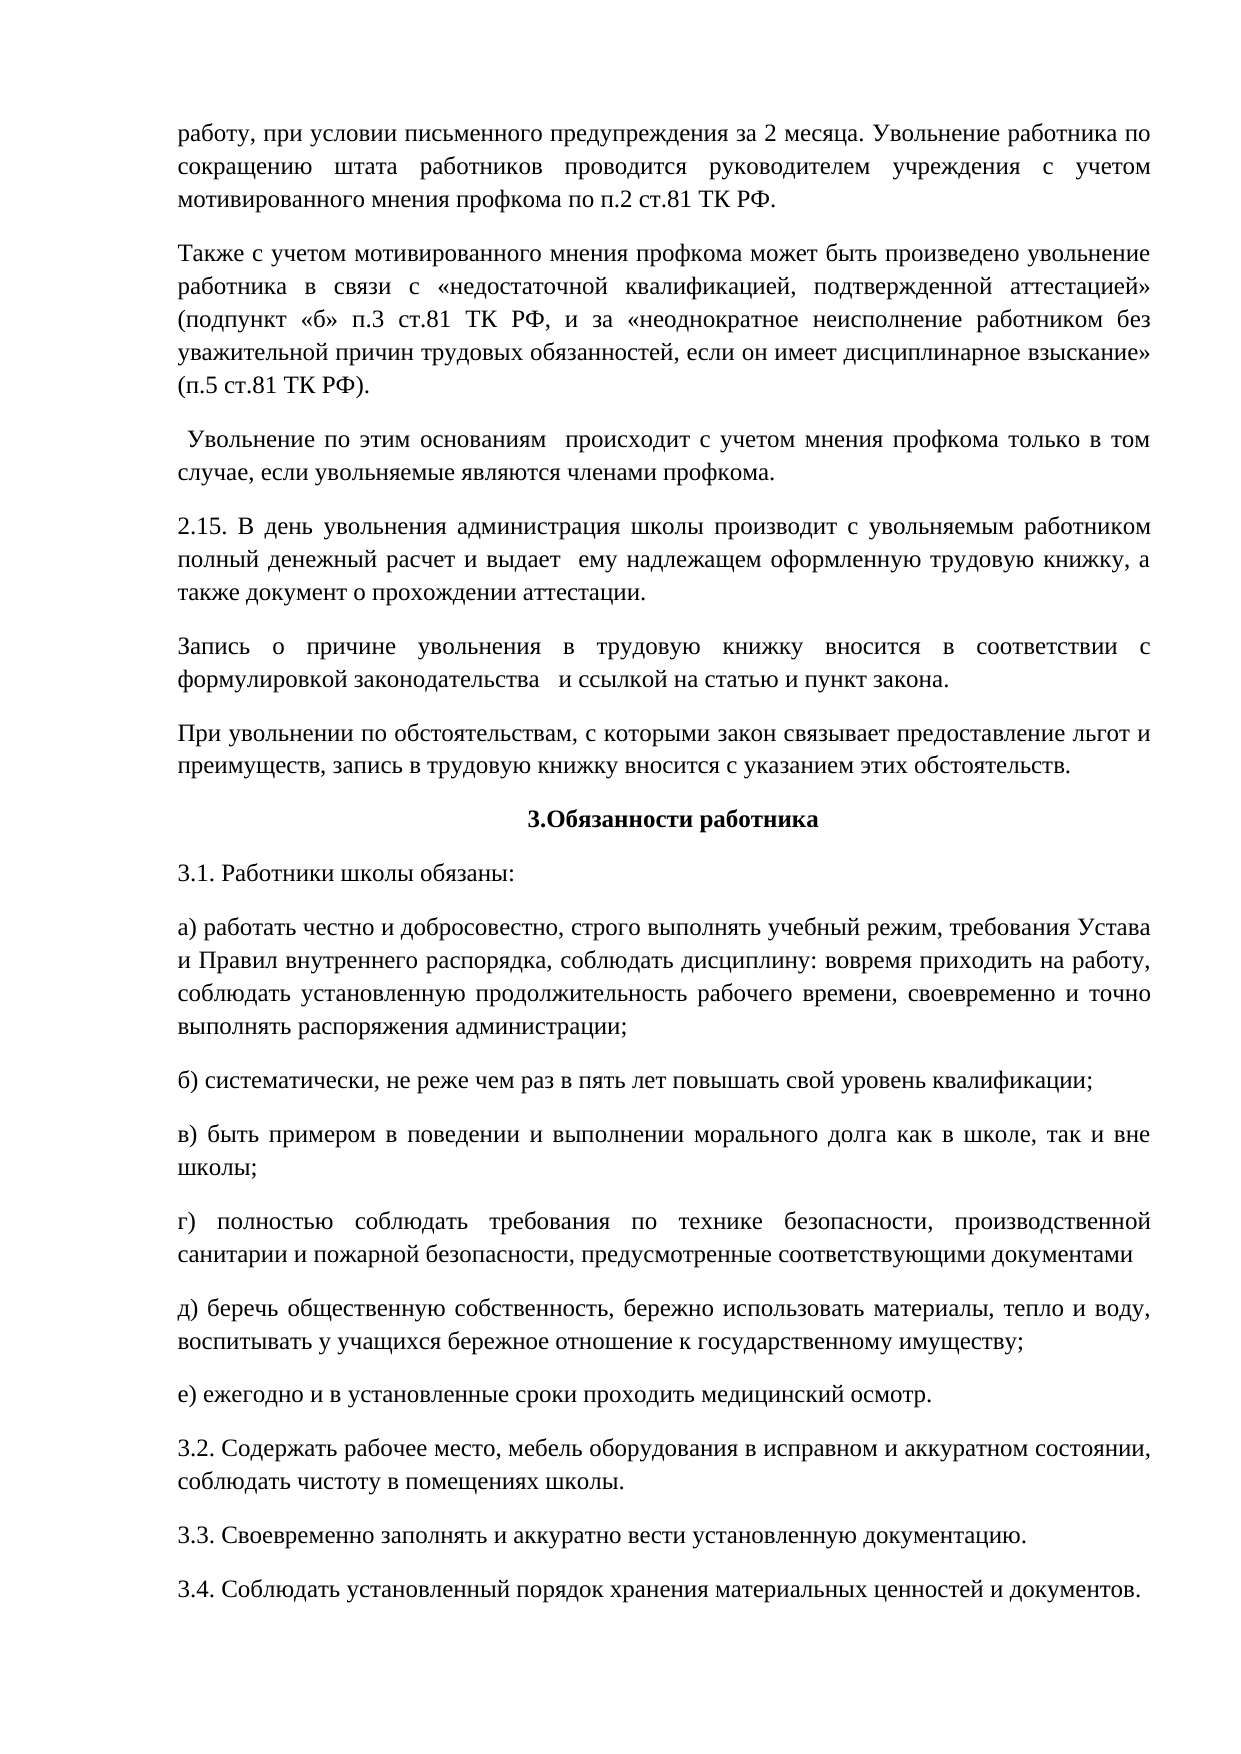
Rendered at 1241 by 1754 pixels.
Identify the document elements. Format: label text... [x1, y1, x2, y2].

text а) работать честно и добросовестно, строго выполнять учебный режим, требования Устава и Правил внутреннего распорядка, соблюдать дисциплину: вовремя приходить на работу, соблюдать установленную продолжительность рабочего времени, своевременно и точно выполнять распоряжения администрации; [177, 912, 1152, 1040]
text 2.15. В день увольнения администрация школы производит с увольняемым работником полный денежный расчет и выдает ему надлежащем оформленную трудовую книжку, а также документ о прохождении аттестации. [177, 511, 1152, 606]
text 3.Обязанности работника [177, 804, 1152, 833]
text Также с учетом мотивированного мнения профкома может быть произведено увольнение работника в связи с «недостаточной квалификацией, подтвержденной аттестацией» (подпункт «б» п.3 ст.81 ТК РФ, и за «неоднократное неисполнение работником без уважительной причин трудовых обязанностей, если он имеет дисциплинарное взыскание» (п.5 ст.81 ТК РФ). [177, 238, 1152, 399]
text Запись о причине увольнения в трудовую книжку вносится в соответствии с формулировкой законодательства и ссылкой на статью и пункт закона. [177, 631, 1152, 692]
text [177, 118, 1152, 213]
text При увольнении по обстоятельствам, с которыми закон связывает предоставление льгот и преимуществ, запись в трудовую книжку вносится с указанием этих обстоятельств. [177, 718, 1152, 779]
text 3.1. Работники школы обязаны: [177, 858, 1152, 887]
text д) беречь общественную собственность, бережно использовать материалы, тепло и воду, воспитывать у учащихся бережное отношение к государственному имуществу; [177, 1293, 1152, 1354]
text Увольнение по этим основаниям происходит с учетом мнения профкома только в том случае, если увольняемые являются членами профкома. [177, 424, 1152, 486]
text 3.3. Своевременно заполнять и аккуратно вести установленную документацию. [177, 1520, 1152, 1549]
text е) ежегодно и в установленные сроки проходить медицинский осмотр. [177, 1379, 1152, 1408]
text в) быть примером в поведении и выполнении морального долга как в школе, так и вне школы; [177, 1119, 1152, 1181]
text 3.4. Соблюдать установленный порядок хранения материальных ценностей и документов. [177, 1574, 1152, 1603]
text б) систематически, не реже чем раз в пять лет повышать свой уровень квалификации; [177, 1065, 1152, 1094]
text г) полностью соблюдать требования по технике безопасности, производственной санитарии и пожарной безопасности, предусмотренные соответствующими документами [177, 1206, 1152, 1268]
text 3.2. Содержать рабочее место, мебель оборудования в исправном и аккуратном состоянии, соблюдать чистоту в помещениях школы. [177, 1433, 1152, 1495]
